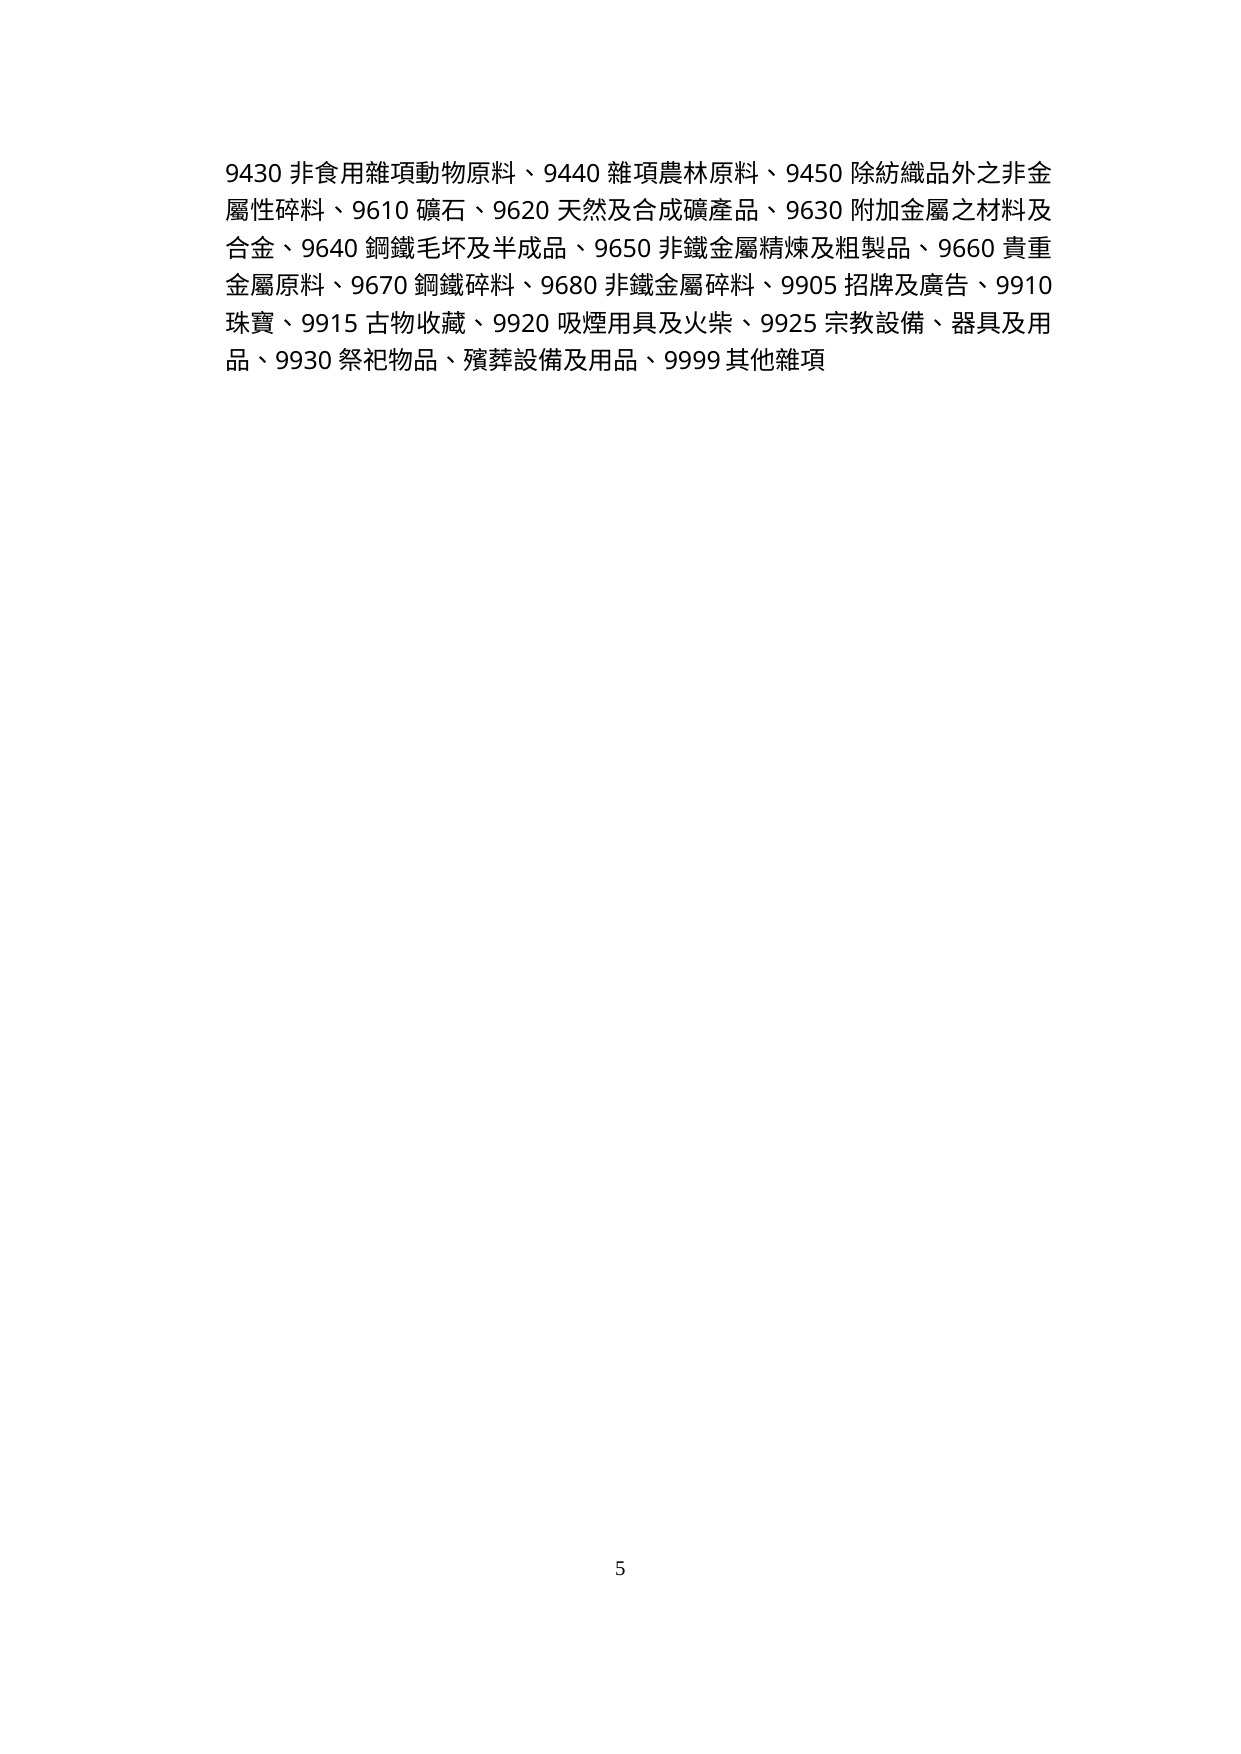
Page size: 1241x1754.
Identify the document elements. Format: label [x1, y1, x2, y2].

list [225, 152, 1053, 377]
